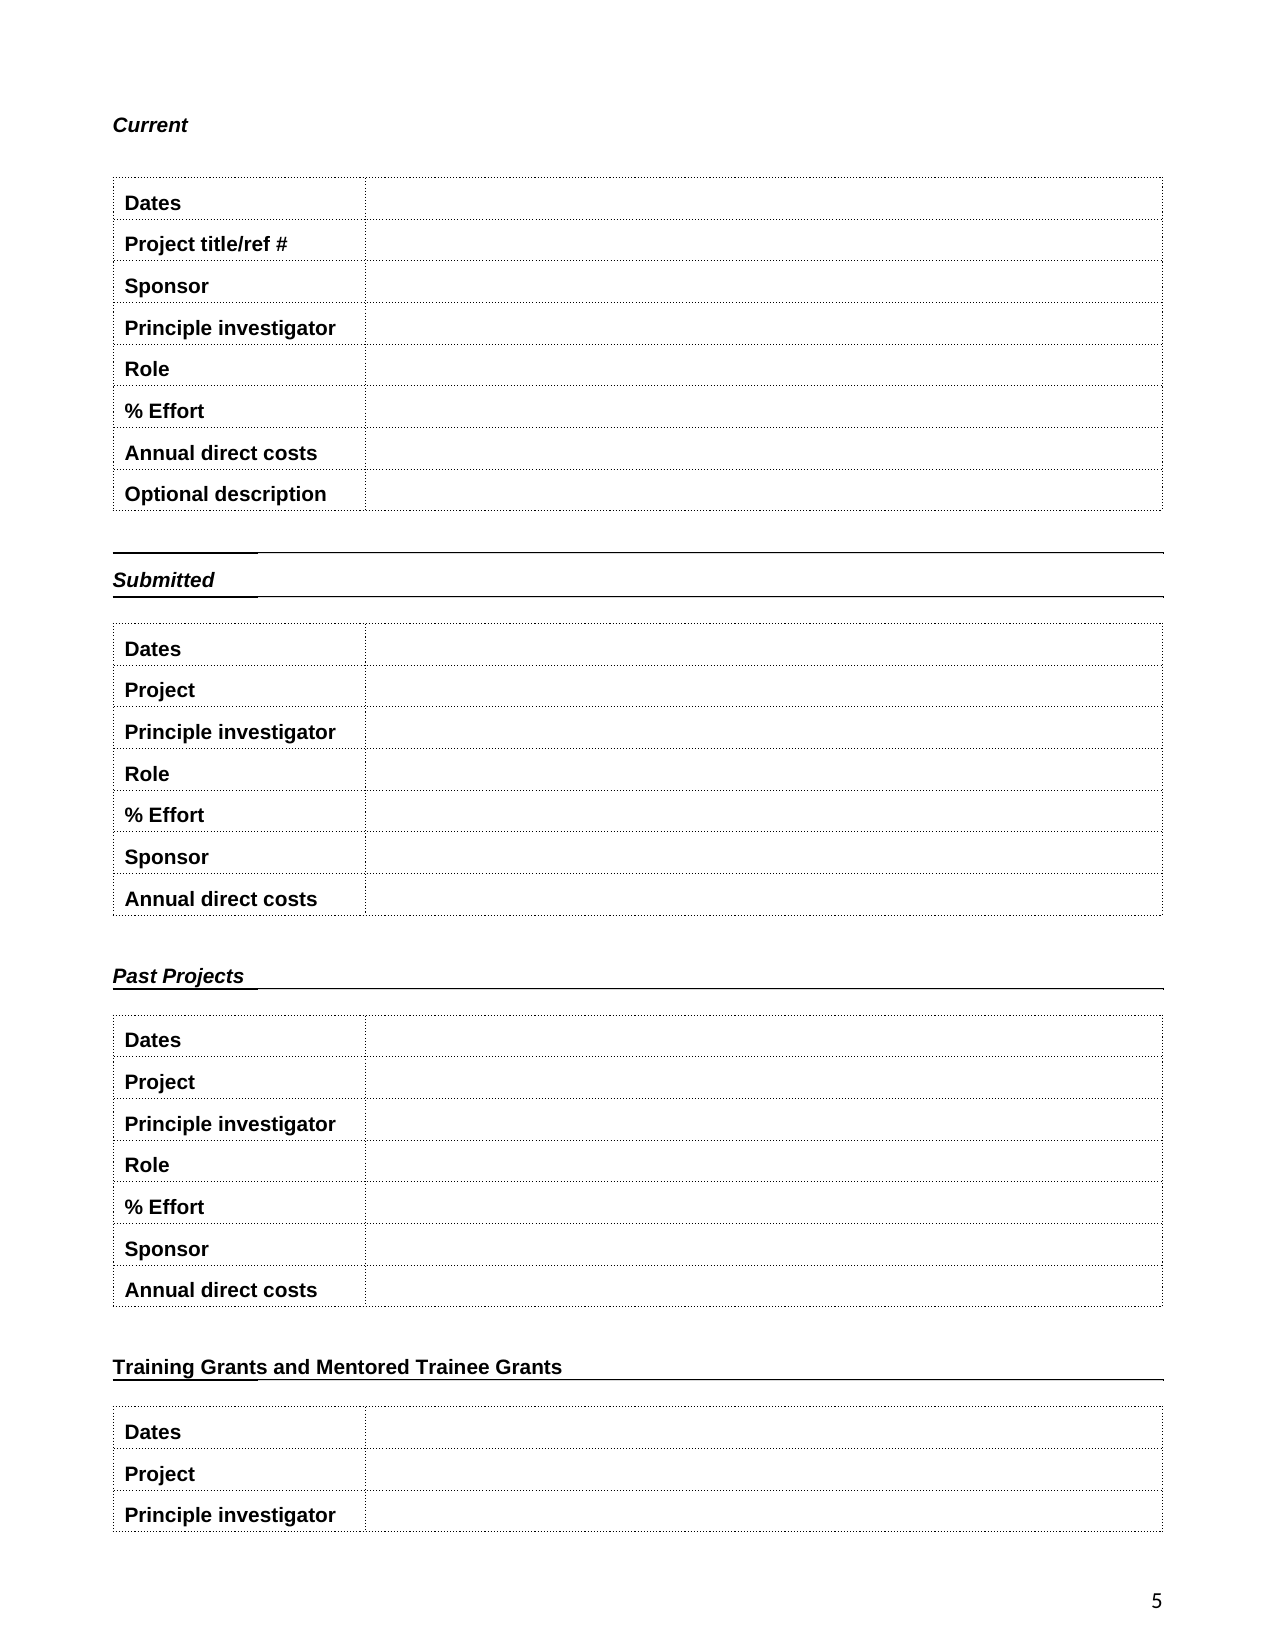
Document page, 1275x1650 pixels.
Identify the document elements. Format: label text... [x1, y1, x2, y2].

text Submitted [112, 568, 1162, 592]
table_cell Annual direct costs [113, 427, 366, 469]
table_header [366, 177, 1162, 219]
table_cell Principle investigator [113, 706, 366, 748]
table_header Dates [113, 623, 366, 664]
table_cell [366, 1098, 1162, 1139]
table_cell [366, 1490, 1162, 1531]
table_header Dates [113, 1406, 366, 1448]
table_cell Sponsor [113, 1223, 366, 1264]
table_cell [366, 873, 1162, 914]
table_cell Principle investigator [113, 302, 366, 344]
table_cell [366, 1140, 1162, 1181]
table_cell % Effort [113, 1181, 366, 1223]
table_cell Annual direct costs [113, 1265, 366, 1306]
table_cell [366, 1181, 1162, 1223]
table_cell Project [113, 1056, 366, 1098]
table_header [366, 1015, 1162, 1056]
table_cell % Effort [113, 385, 366, 427]
table_cell [366, 302, 1162, 344]
table_cell Project title/ref # [113, 219, 366, 260]
text Training Grants and Mentored Trainee Grants [112, 1355, 1162, 1379]
table_cell [366, 665, 1162, 706]
table_cell [366, 385, 1162, 427]
table_cell Optional description [113, 469, 366, 510]
table_cell [366, 219, 1162, 260]
table_header [366, 623, 1162, 664]
table_header [366, 1406, 1162, 1448]
table_cell Role [113, 344, 366, 385]
table_cell Annual direct costs [113, 873, 366, 914]
table_cell [366, 831, 1162, 873]
table_cell Sponsor [113, 260, 366, 302]
table_header Dates [113, 1015, 366, 1056]
table_cell [366, 260, 1162, 302]
table_cell Project [113, 665, 366, 706]
table_cell % Effort [113, 790, 366, 831]
table_cell [366, 1265, 1162, 1306]
table_cell Principle investigator [113, 1098, 366, 1139]
table_header Dates [113, 177, 366, 219]
table_cell Sponsor [113, 831, 366, 873]
table_cell [366, 427, 1162, 469]
table_cell Role [113, 748, 366, 789]
table_cell [366, 344, 1162, 385]
table_cell [366, 469, 1162, 510]
table_cell [366, 1223, 1162, 1264]
table_cell [366, 706, 1162, 748]
table_cell [366, 1056, 1162, 1098]
text Past Projects [112, 963, 1162, 987]
table_cell Project [113, 1448, 366, 1489]
table_cell [366, 1448, 1162, 1489]
text Current [112, 112, 1162, 136]
table_cell [366, 748, 1162, 789]
table_cell [366, 790, 1162, 831]
table_cell Role [113, 1140, 366, 1181]
table_cell Principle investigator [113, 1490, 366, 1531]
